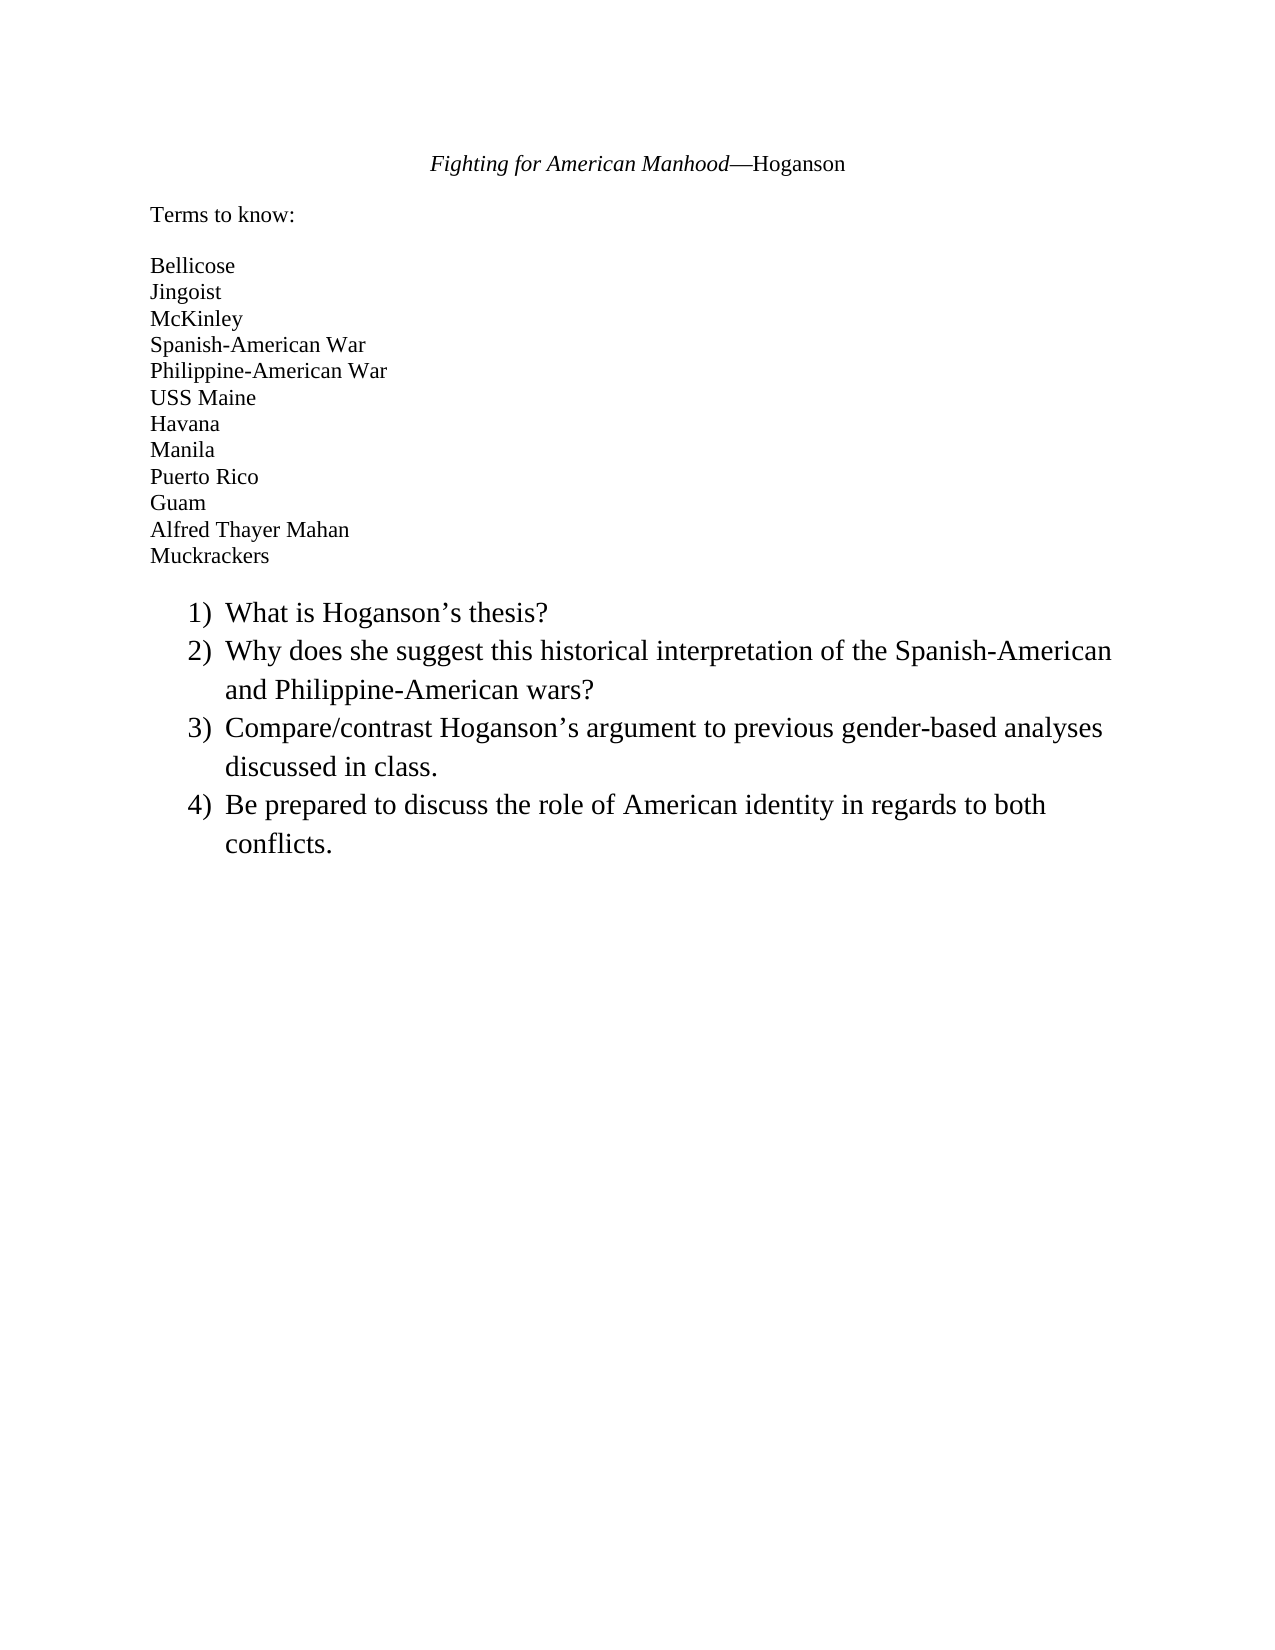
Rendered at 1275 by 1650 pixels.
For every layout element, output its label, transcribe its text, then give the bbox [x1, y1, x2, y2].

text USS Maine [150, 384, 1125, 410]
text Guam [150, 489, 1125, 516]
list What is Hoganson’s thesis? [187, 595, 1125, 628]
text McKinley [150, 305, 1125, 331]
text Puerto Rico [150, 463, 1125, 489]
text Havana [150, 410, 1125, 437]
text Jingoist [150, 278, 1125, 305]
text Terms to know: [150, 201, 1125, 227]
list Be prepared to discuss the role of American identity in regards to both conflicts. [187, 787, 1125, 859]
list Compare/contrast Hoganson’s argument to previous gender-based analyses discussed in class. [187, 710, 1125, 782]
text Muckrackers [150, 542, 1125, 568]
text Fighting for American Manhood—Hoganson [150, 150, 1125, 176]
text Philippine-American War [150, 357, 1125, 384]
text Manila [150, 437, 1125, 463]
text Bellicose [150, 252, 1125, 278]
text Spanish-American War [150, 331, 1125, 357]
text Alfred Thayer Mahan [150, 516, 1125, 542]
list Why does she suggest this historical interpretation of the Spanish-American and Philippine-American wars? [187, 633, 1125, 705]
